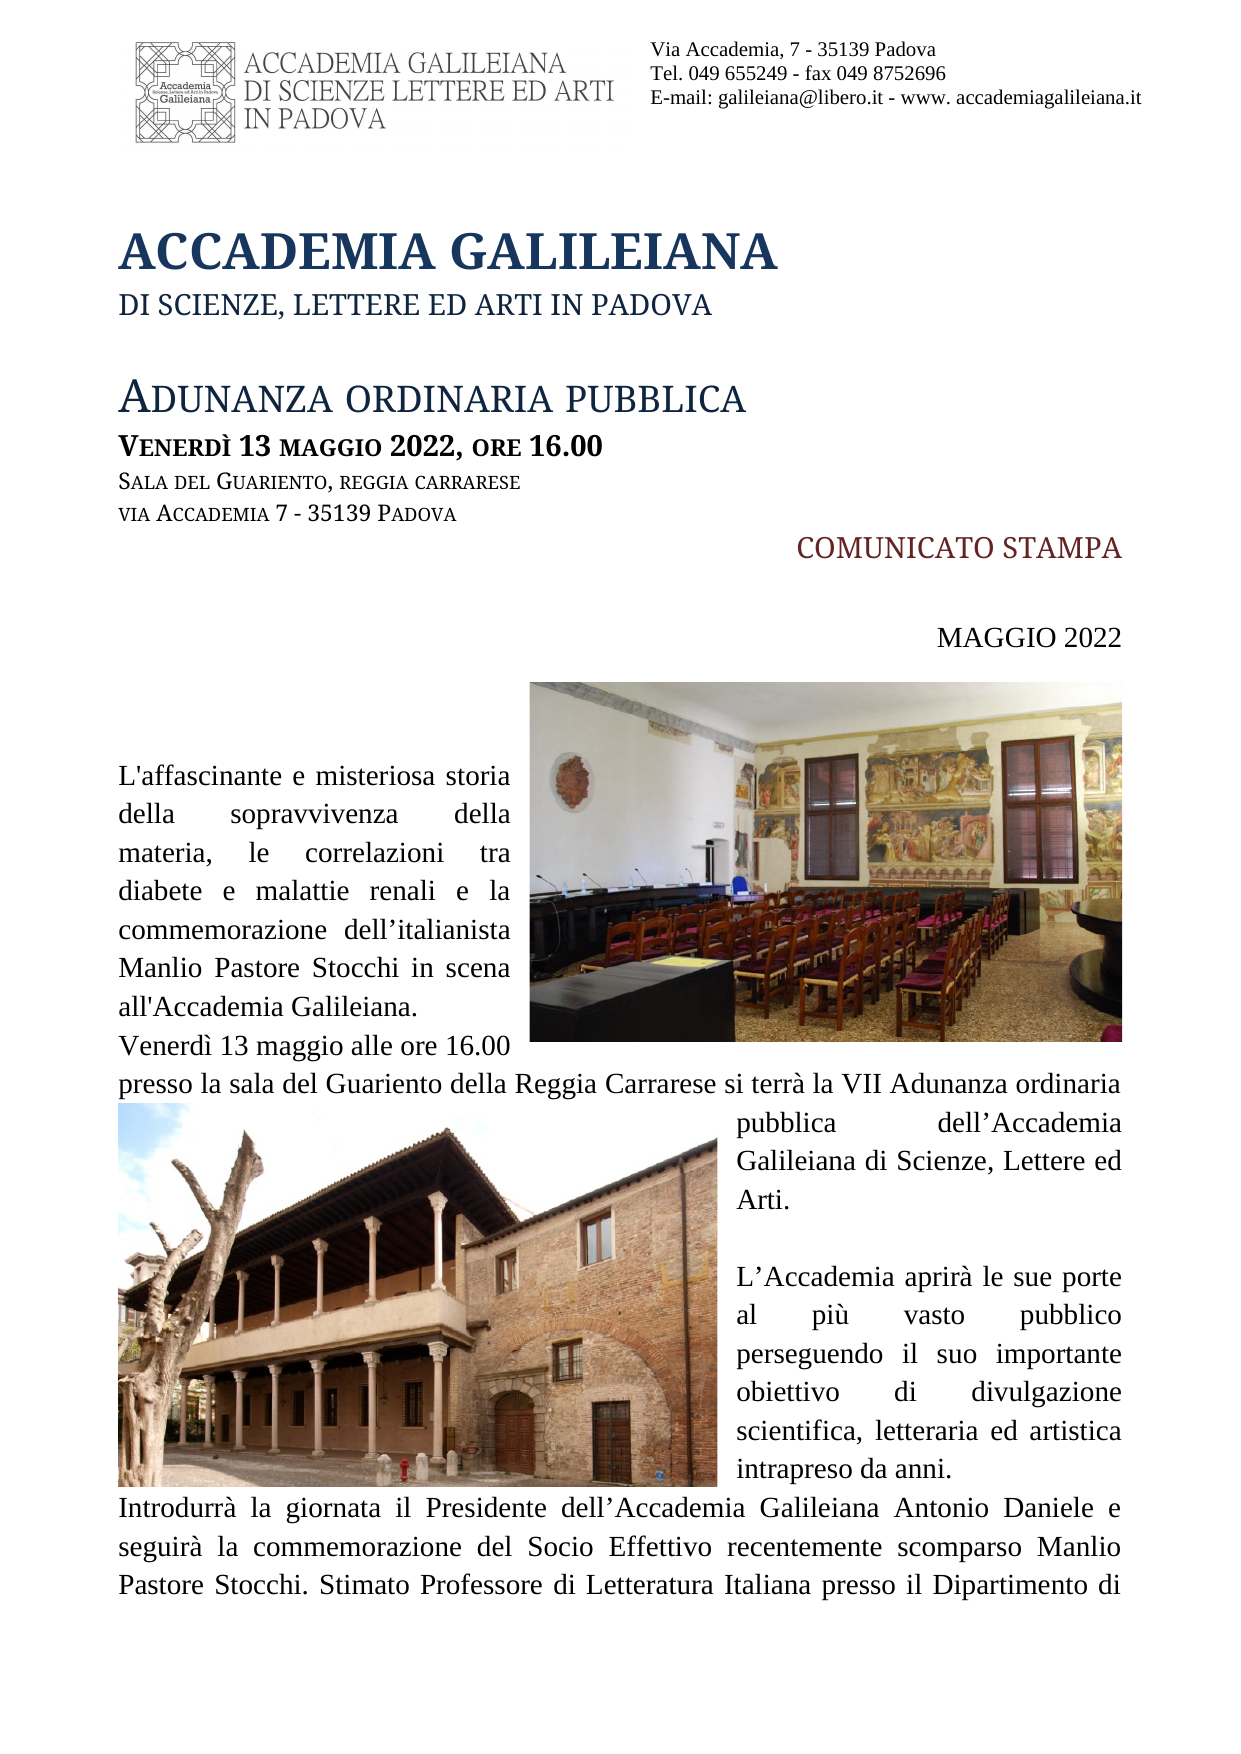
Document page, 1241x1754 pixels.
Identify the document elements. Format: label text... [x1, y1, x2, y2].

picture [529, 682, 1123, 1042]
text COMUNICATO STAMPA [118, 528, 1122, 567]
picture [118, 1103, 718, 1487]
text Venerdì 13 maggio 2022, ore 16.00 [118, 426, 1122, 465]
text DI SCIENZE, LETTERE ED ARTI IN PADOVA [118, 284, 1122, 323]
text Adunanza ordinaria pubblica [118, 363, 1122, 426]
text Venerdì 13 maggio alle ore 16.00 presso la sala del Guariento della Reggia Carrarese si terrà la VII Adunanza ordinaria pubblica dell’Accademia Galileiana di Scienze, Lettere ed Arti. [118, 1028, 1122, 1215]
text via Accademia 7 - 35139 Padova [118, 497, 1122, 528]
text L’Accademia aprirà le sue porte al più vasto pubblico perseguendo il suo importante obiettivo di divulgazione scientifica, letteraria ed artistica intrapreso da anni. [718, 1259, 1122, 1485]
text MAGGIO 2022 [118, 620, 1122, 654]
picture [118, 38, 628, 148]
text L'affascinante e misteriosa storia della sopravvivenza della materia, le correlazioni tra diabete e malattie renali e la commemorazione dell’italianista Manlio Pastore Stocchi in scena all'Accademia Galileiana. [118, 758, 529, 1023]
text ACCADEMIA GALILEIANA [118, 216, 1122, 284]
text Sala del Guariento, reggia carrarese [118, 465, 1122, 497]
